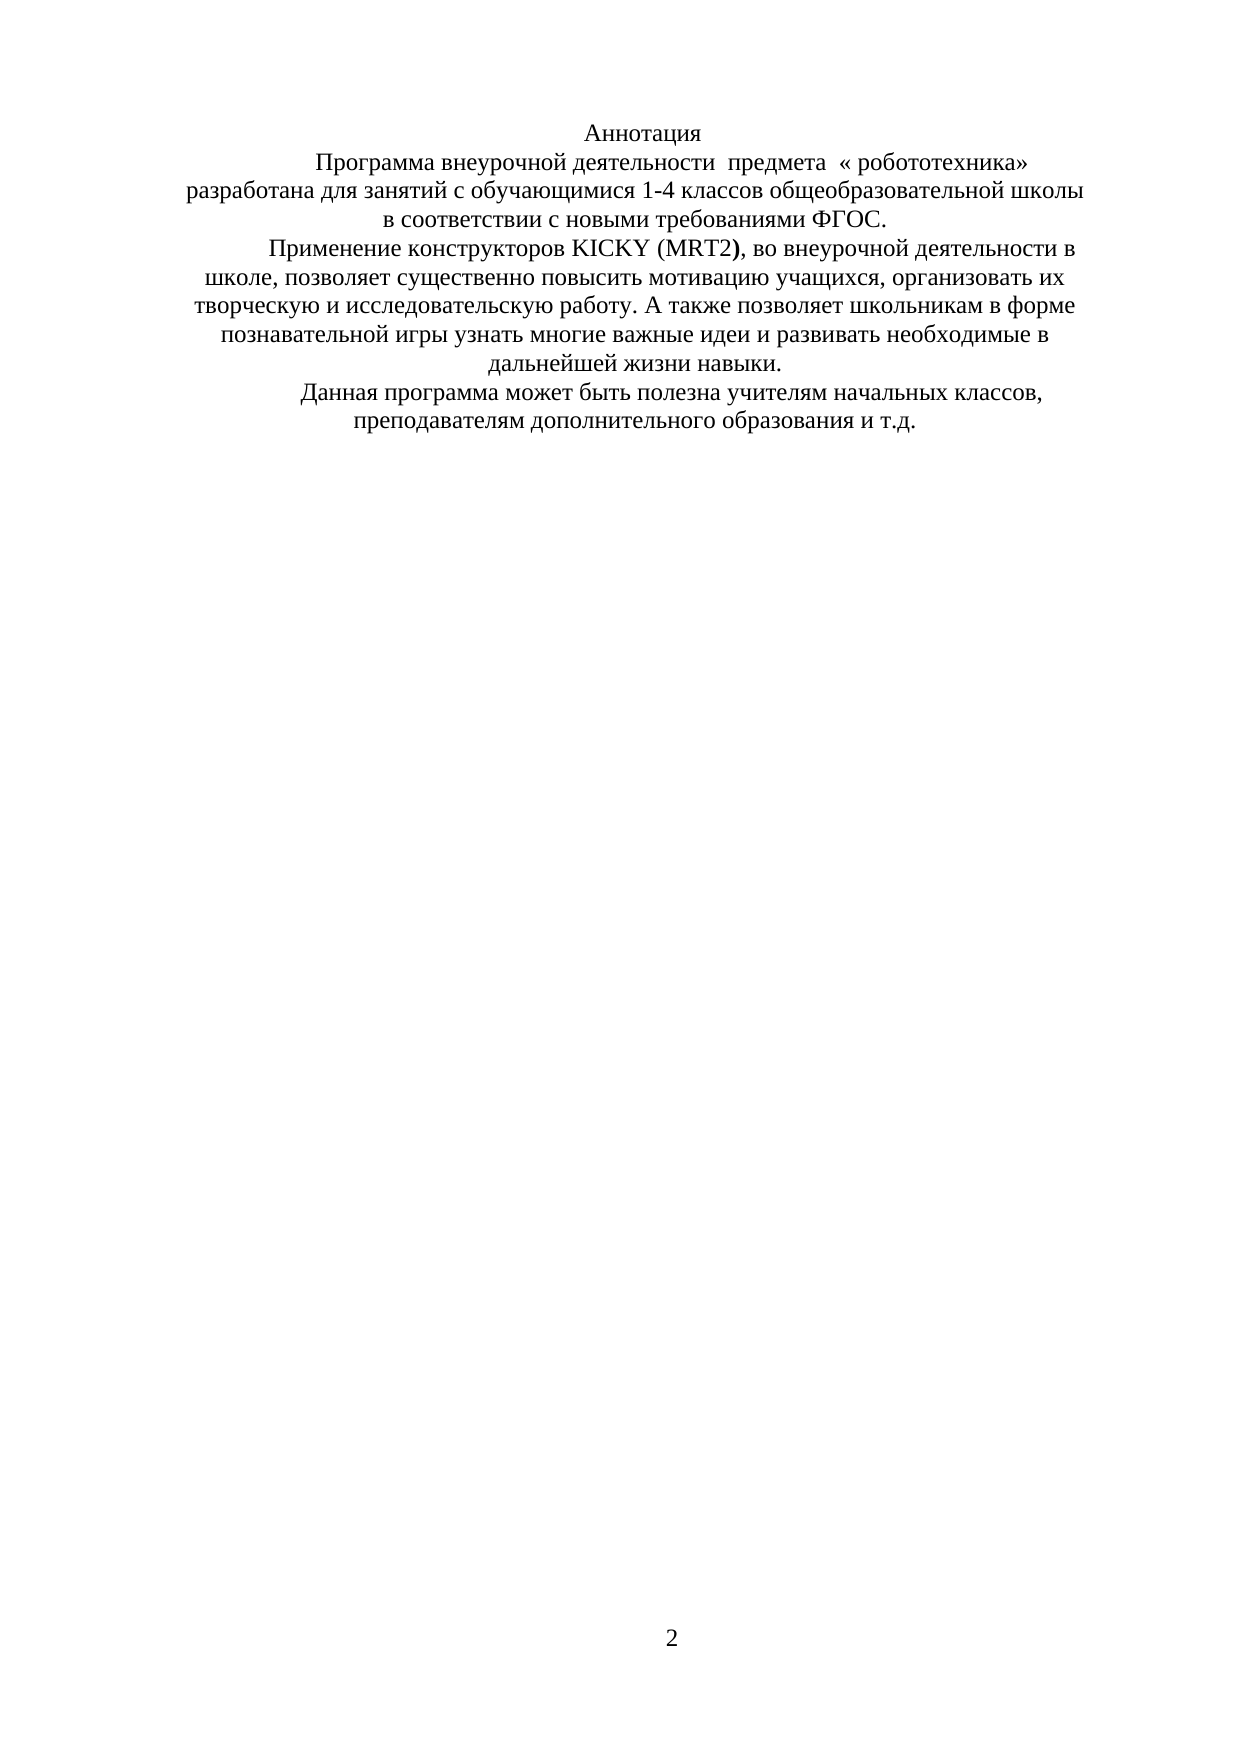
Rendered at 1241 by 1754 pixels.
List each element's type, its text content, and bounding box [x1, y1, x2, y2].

text Программа внеурочной деятельности предмета « робототехника» разработана для занятий с обучающимися 1-4 классов общеобразовательной школы в соответствии с новыми требованиями ФГОС. [177, 147, 1093, 233]
text Данная программа может быть полезна учителям начальных классов, преподавателям дополнительного образования и т.д. [177, 377, 1093, 434]
text Аннотация [177, 118, 1034, 147]
text Применение конструкторов KICKY (MRT2), во внеурочной деятельности в школе, позволяет существенно повысить мотивацию учащихся, организовать их творческую и исследовательскую работу. А также позволяет школьникам в форме познавательной игры узнать многие важные идеи и развивать необходимые в дальнейшей жизни навыки. [177, 233, 1093, 377]
